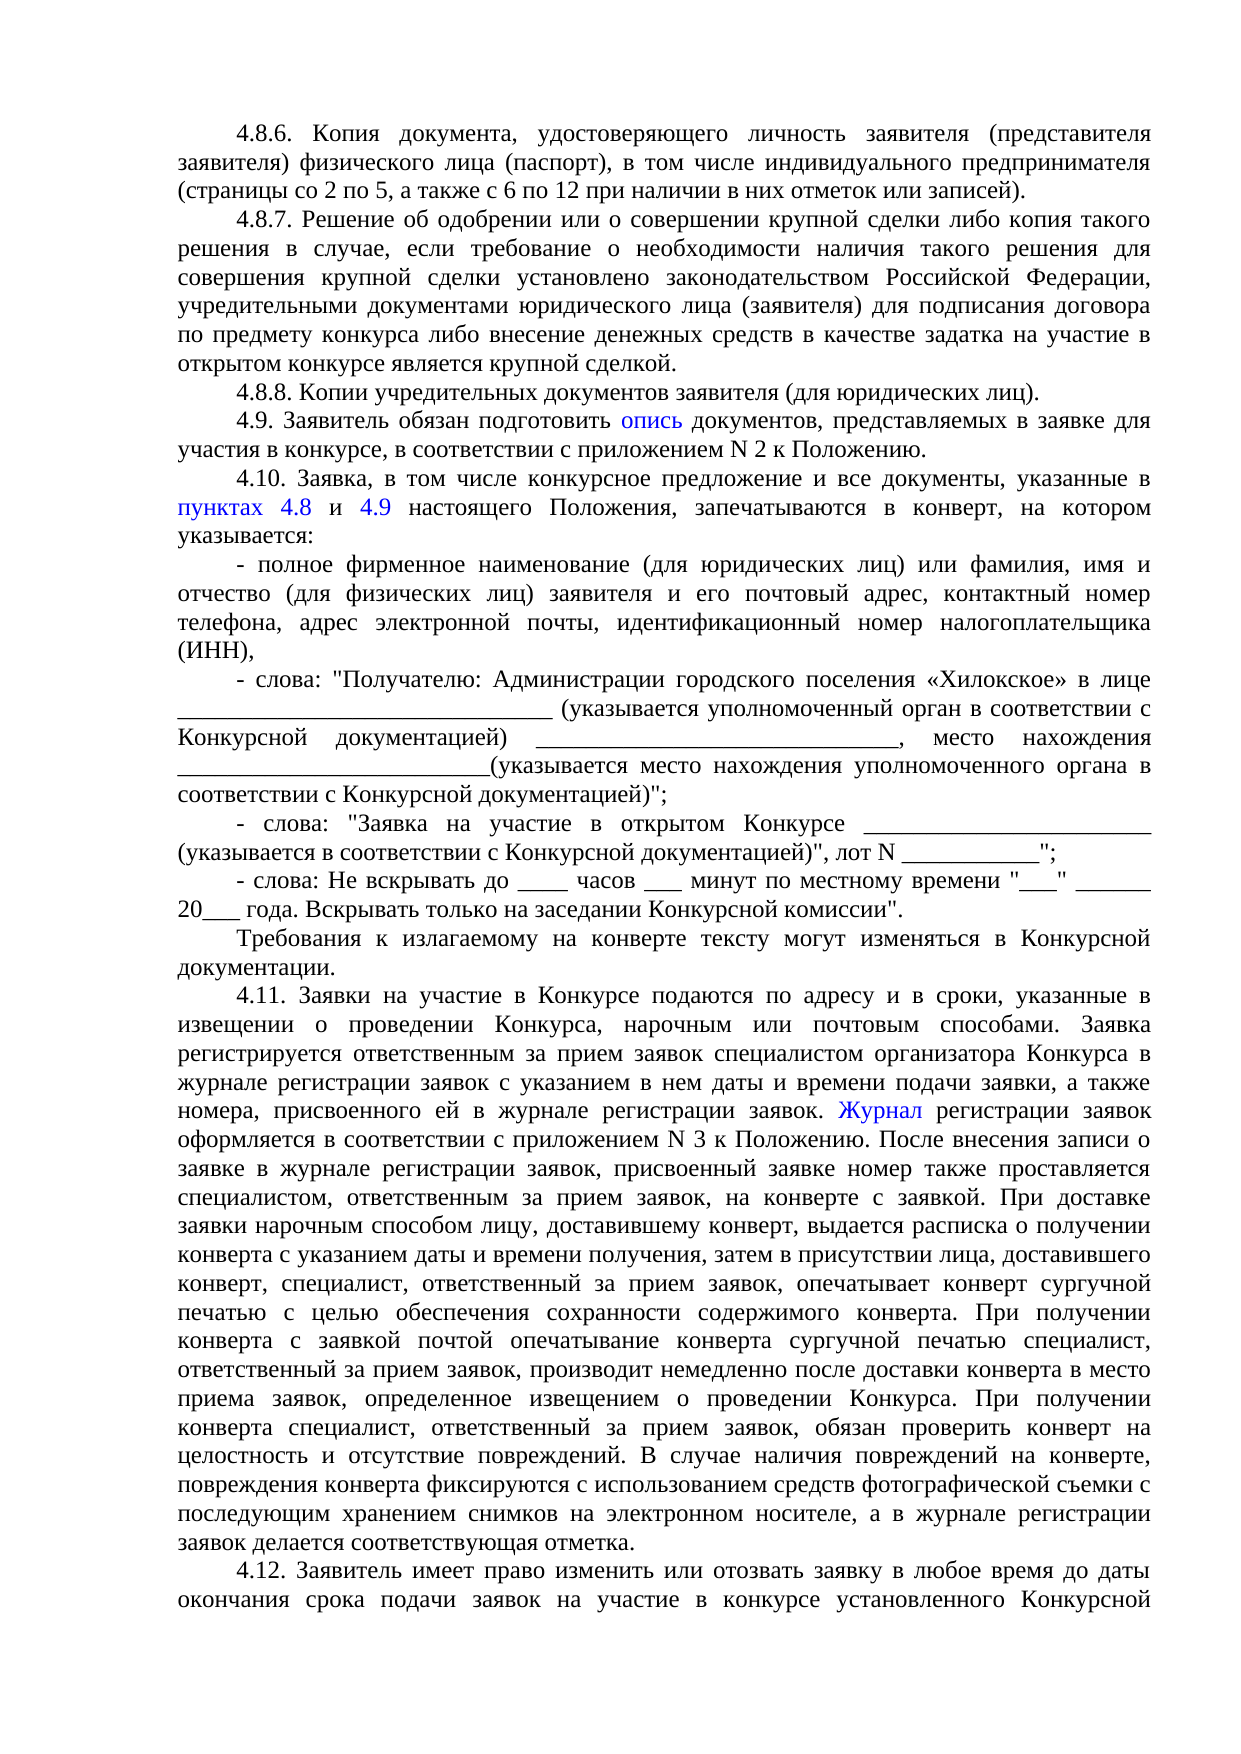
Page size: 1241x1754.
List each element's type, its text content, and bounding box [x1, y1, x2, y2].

text 4.11. Заявки на участие в Конкурсе подаются по адресу и в сроки, указанные в извещении о проведении Конкурса, нарочным или почтовым способами. Заявка регистрируется ответственным за прием заявок специалистом организатора Конкурса в журнале регистрации заявок с указанием в нем даты и времени подачи заявки, а также номера, присвоенного ей в журнале регистрации заявок. Журнал регистрации заявок оформляется в соответствии с приложением N 3 к Положению. После внесения записи о заявке в журнале регистрации заявок, присвоенный заявке номер также проставляется специалистом, ответственным за прием заявок, на конверте с заявкой. При доставке заявки нарочным способом лицу, доставившему конверт, выдается расписка о получении конверта с указанием даты и времени получения, затем в присутствии лица, доставившего конверт, специалист, ответственный за прием заявок, опечатывает конверт сургучной печатью с целью обеспечения сохранности содержимого конверта. При получении конверта с заявкой почтой опечатывание конверта сургучной печатью специалист, ответственный за прием заявок, производит немедленно после доставки конверта в место приема заявок, определенное извещением о проведении Конкурса. При получении конверта специалист, ответственный за прием заявок, обязан проверить конверт на целостность и отсутствие повреждений. В случае наличия повреждений на конверте, повреждения конверта фиксируются с использованием средств фотографической съемки с последующим хранением снимков на электронном носителе, а в журнале регистрации заявок делается соответствующая отметка. [177, 981, 1152, 1556]
text 4.9. Заявитель обязан подготовить опись документов, представляемых в заявке для участия в конкурсе, в соответствии с приложением N 2 к Положению. [177, 406, 1152, 463]
text 4.8.8. Копии учредительных документов заявителя (для юридических лиц). [177, 377, 1152, 406]
text - слова: "Заявка на участие в открытом Конкурсе _______________________ (указывается в соответствии с Конкурсной документацией)", лот N ___________"; [177, 808, 1152, 866]
text - слова: "Получателю: Администрации городского поселения «Хилокское» в лице ______________________________ (указывается уполномоченный орган в соответствии с Конкурсной документацией) _____________________________, место нахождения _________________________(указывается место нахождения уполномоченного органа в соответствии с Конкурсной документацией)"; [177, 664, 1152, 808]
text 4.8.6. Копия документа, удостоверяющего личность заявителя (представителя заявителя) физического лица (паспорт), в том числе индивидуального предпринимателя (страницы со 2 по 5, а также с 6 по 12 при наличии в них отметок или записей). [177, 118, 1152, 204]
text - полное фирменное наименование (для юридических лиц) или фамилия, имя и отчество (для физических лиц) заявителя и его почтовый адрес, контактный номер телефона, адрес электронной почты, идентификационный номер налогоплательщика (ИНН), [177, 549, 1152, 664]
text - слова: Не вскрывать до ____ часов ___ минут по местному времени "___" ______ 20___ года. Вскрывать только на заседании Конкурсной комиссии". [177, 866, 1152, 923]
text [177, 1556, 1152, 1613]
text 4.8.7. Решение об одобрении или о совершении крупной сделки либо копия такого решения в случае, если требование о необходимости наличия такого решения для совершения крупной сделки установлено законодательством Российской Федерации, учредительными документами юридического лица (заявителя) для подписания договора по предмету конкурса либо внесение денежных средств в качестве задатка на участие в открытом конкурсе является крупной сделкой. [177, 204, 1152, 377]
text 4.10. Заявка, в том числе конкурсное предложение и все документы, указанные в пунктах 4.8 и 4.9 настоящего Положения, запечатываются в конверт, на котором указывается: [177, 463, 1152, 549]
text Требования к излагаемому на конверте тексту могут изменяться в Конкурсной документации. [177, 923, 1152, 981]
